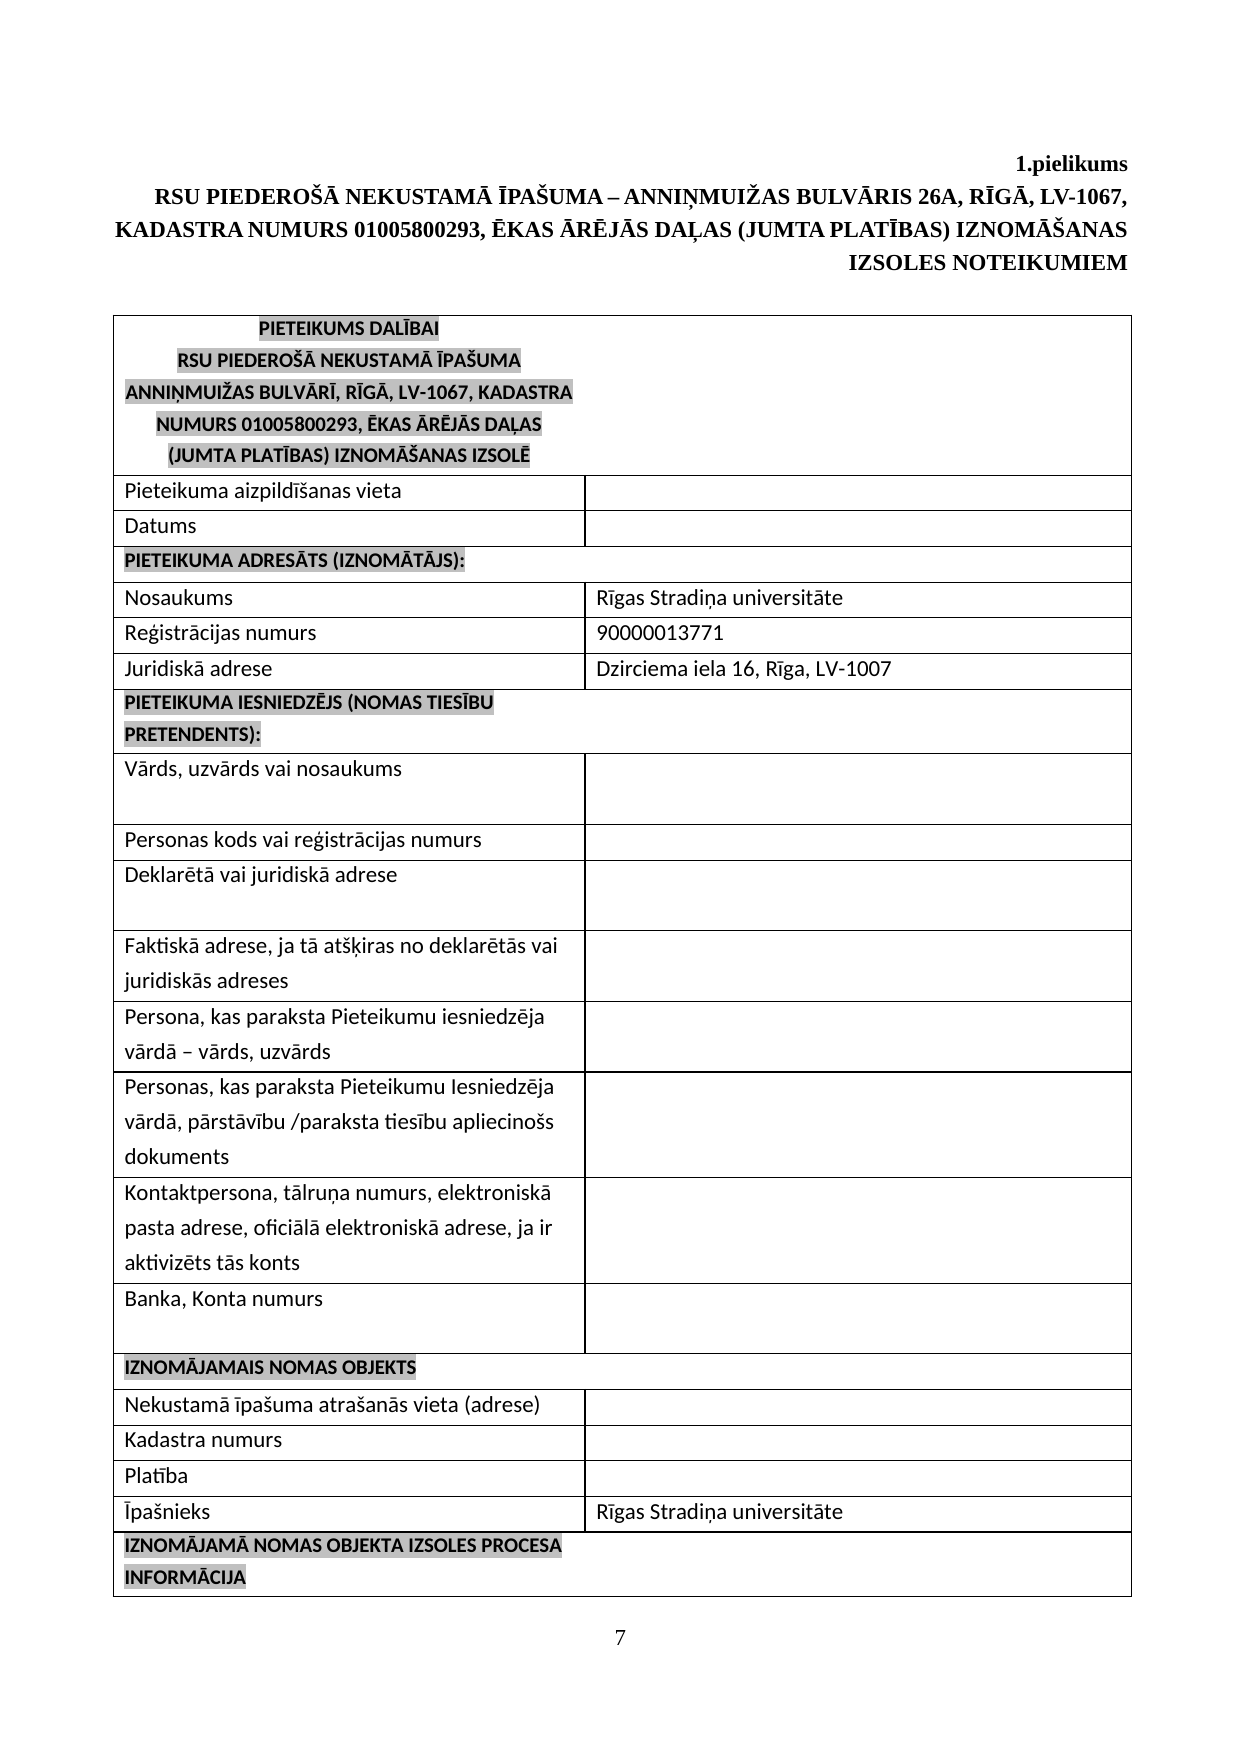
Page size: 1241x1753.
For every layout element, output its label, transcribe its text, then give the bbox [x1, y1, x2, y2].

table_cell Īpašnieks [114, 1497, 584, 1531]
table_cell [586, 754, 1131, 824]
table_cell IZNOMĀJAMĀ NOMAS OBJEKTA IZSOLES PROCESA INFORMĀCIJA [114, 1533, 585, 1596]
text RSU PIEDEROŠĀ NEKUSTAMĀ ĪPAŠUMA – ANNIŅMUIŽAS BULVĀRIS 26A, RĪGĀ, LV-1067, KADASTRA NUMURS 01005800293, ĒKAS ĀRĒJĀS DAĻAS (JUMTA PLATĪBAS) IZNOMĀŠANAS IZSOLES NOTEIKUMIEM [112, 183, 1128, 275]
table_cell Pieteikuma aizpildīšanas vieta [114, 476, 584, 510]
table_cell [585, 547, 1131, 582]
table_cell 90000013771 [586, 618, 1131, 653]
table_cell [586, 511, 1131, 546]
table_cell Faktiskā adrese, ja tā atšķiras no deklarētās vai juridiskās adreses [114, 931, 584, 1001]
table_cell Rīgas Stradiņa universitāte [586, 1497, 1131, 1531]
table_cell [586, 825, 1131, 859]
table_cell Banka, Konta numurs [114, 1284, 584, 1353]
table_cell [586, 1461, 1131, 1496]
table_cell Deklarētā vai juridiskā adrese [114, 861, 584, 930]
table_cell Juridiskā adrese [114, 654, 584, 688]
table_cell Kontaktpersona, tālruņa numurs, elektroniskā pasta adrese, oficiālā elektroniskā adrese, ja ir aktivizēts tās konts [114, 1178, 584, 1283]
table_cell [586, 1426, 1131, 1460]
table_cell Platība [114, 1461, 584, 1496]
table_cell [586, 1284, 1131, 1353]
table_cell Nosaukums [114, 583, 584, 617]
table_cell [586, 861, 1131, 930]
table_cell Dzirciema iela 16, Rīga, LV-1007 [586, 654, 1131, 688]
table_header PIETEIKUMS DALĪBAI RSU PIEDEROŠĀ NEKUSTAMĀ ĪPAŠUMA ANNIŅMUIŽAS BULVĀRĪ, RĪGĀ, LV-1067, KADASTRA NUMURS 01005800293, ĒKAS ĀRĒJĀS DAĻAS (JUMTA PLATĪBAS) IZNOMĀŠANAS IZSOLĒ [114, 316, 585, 475]
table_cell [586, 476, 1131, 510]
table_cell [585, 1354, 1131, 1389]
table_cell IZNOMĀJAMAIS NOMAS OBJEKTS [114, 1354, 585, 1389]
table_cell [585, 1533, 1131, 1596]
table_cell Personas kods vai reģistrācijas numurs [114, 825, 584, 859]
table_cell [586, 1002, 1131, 1071]
table_cell Persona, kas paraksta Pieteikumu iesniedzēja vārdā – vārds, uzvārds [114, 1002, 584, 1071]
table_cell Rīgas Stradiņa universitāte [586, 583, 1131, 617]
table_cell Datums [114, 511, 584, 546]
table_cell [585, 690, 1131, 753]
table_cell Personas, kas paraksta Pieteikumu Iesniedzēja vārdā, pārstāvību /paraksta tiesību apliecinošs dokuments [114, 1073, 584, 1177]
table_cell [586, 1178, 1131, 1283]
table_header [585, 316, 1131, 475]
table_cell [586, 1390, 1131, 1424]
table_cell [586, 1073, 1131, 1177]
table_cell [586, 931, 1131, 1001]
table_cell Vārds, uzvārds vai nosaukums [114, 754, 584, 824]
table_cell PIETEIKUMA IESNIEDZĒJS (NOMAS TIESĪBU PRETENDENTS): [114, 690, 585, 753]
table_cell PIETEIKUMA ADRESĀTS (IZNOMĀTĀJS): [114, 547, 585, 582]
table_cell Reģistrācijas numurs [114, 618, 584, 653]
text 1.pielikums [112, 150, 1128, 176]
table_cell Nekustamā īpašuma atrašanās vieta (adrese) [114, 1390, 584, 1424]
table_cell Kadastra numurs [114, 1426, 584, 1460]
